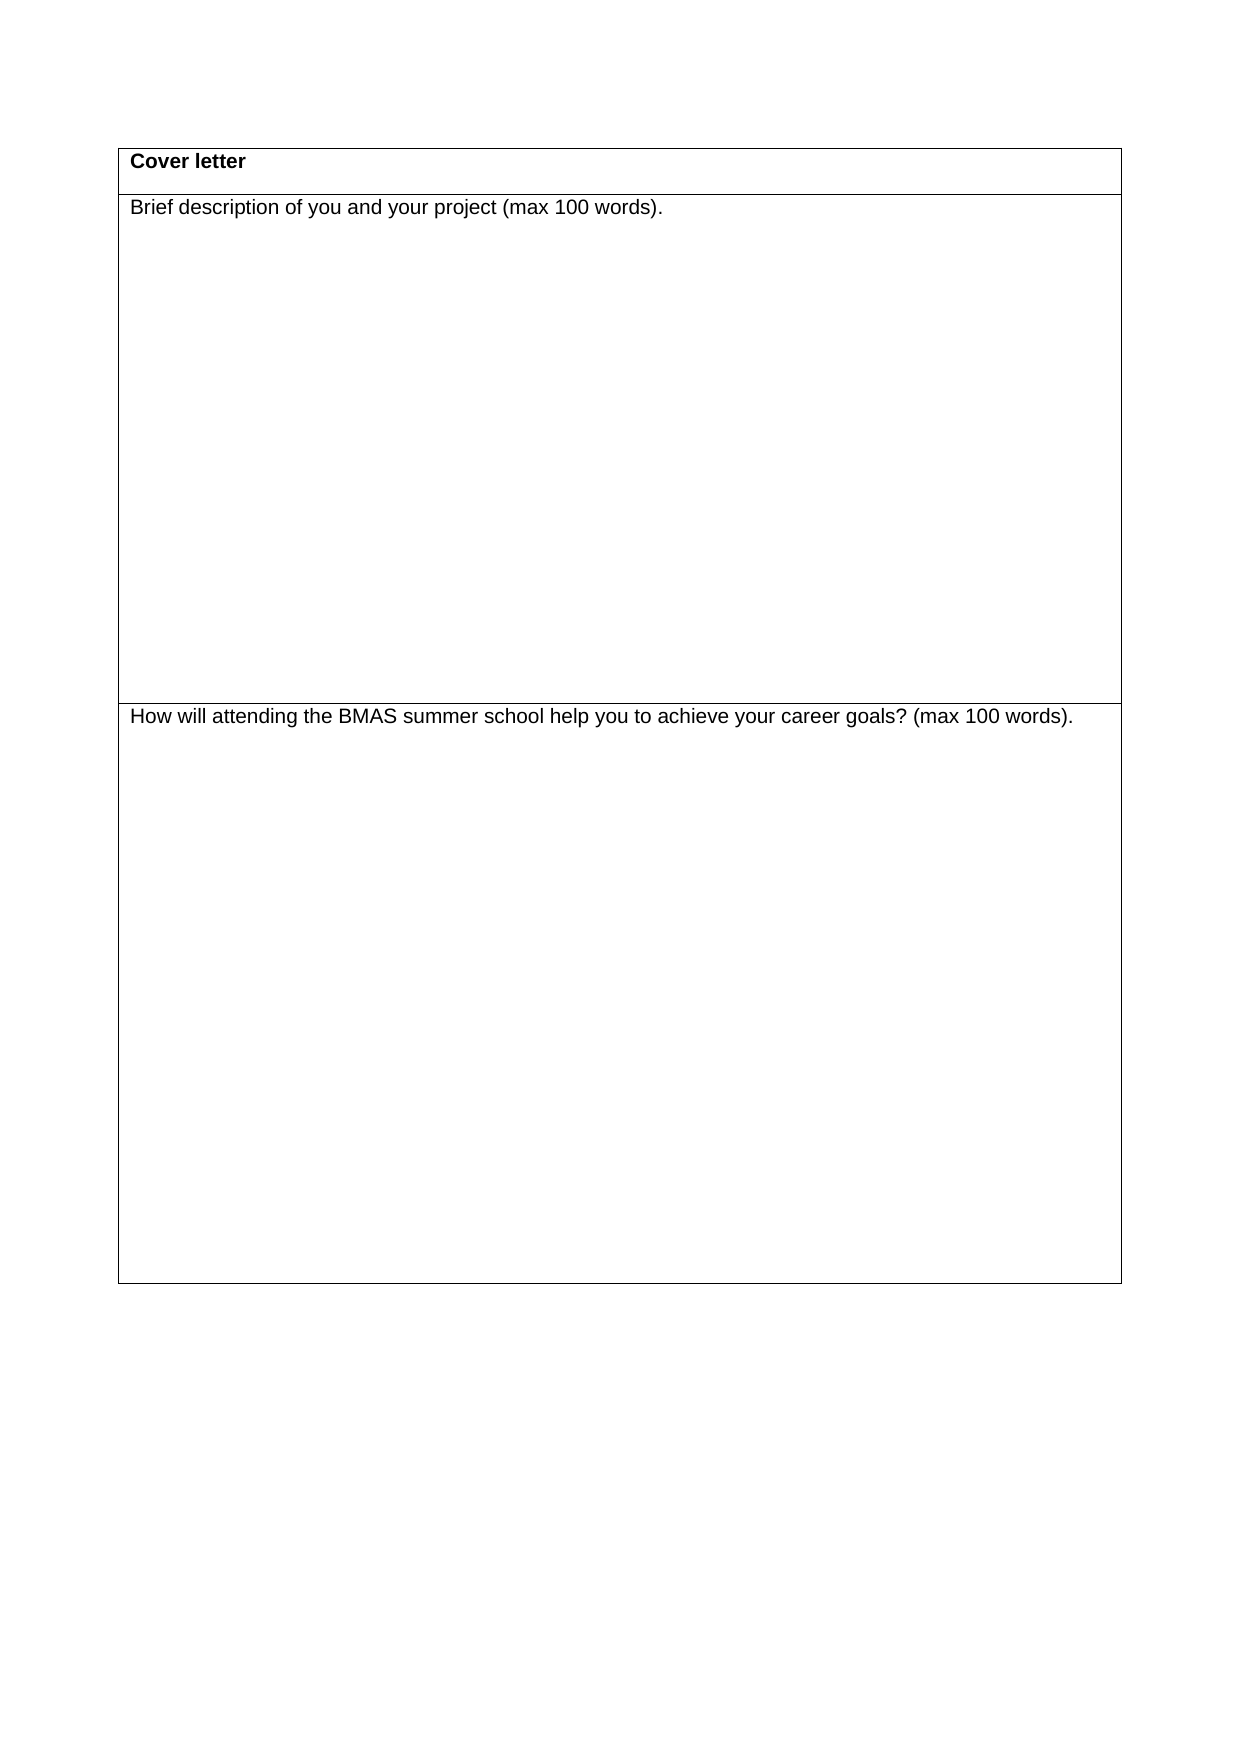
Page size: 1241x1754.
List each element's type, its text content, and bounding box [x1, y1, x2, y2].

table_header Cover letter [119, 149, 1121, 193]
table_cell Brief description of you and your project (max 100 words). [119, 195, 1121, 702]
table_cell How will attending the BMAS summer school help you to achieve your career goals? (max 100 words). [119, 704, 1121, 1283]
